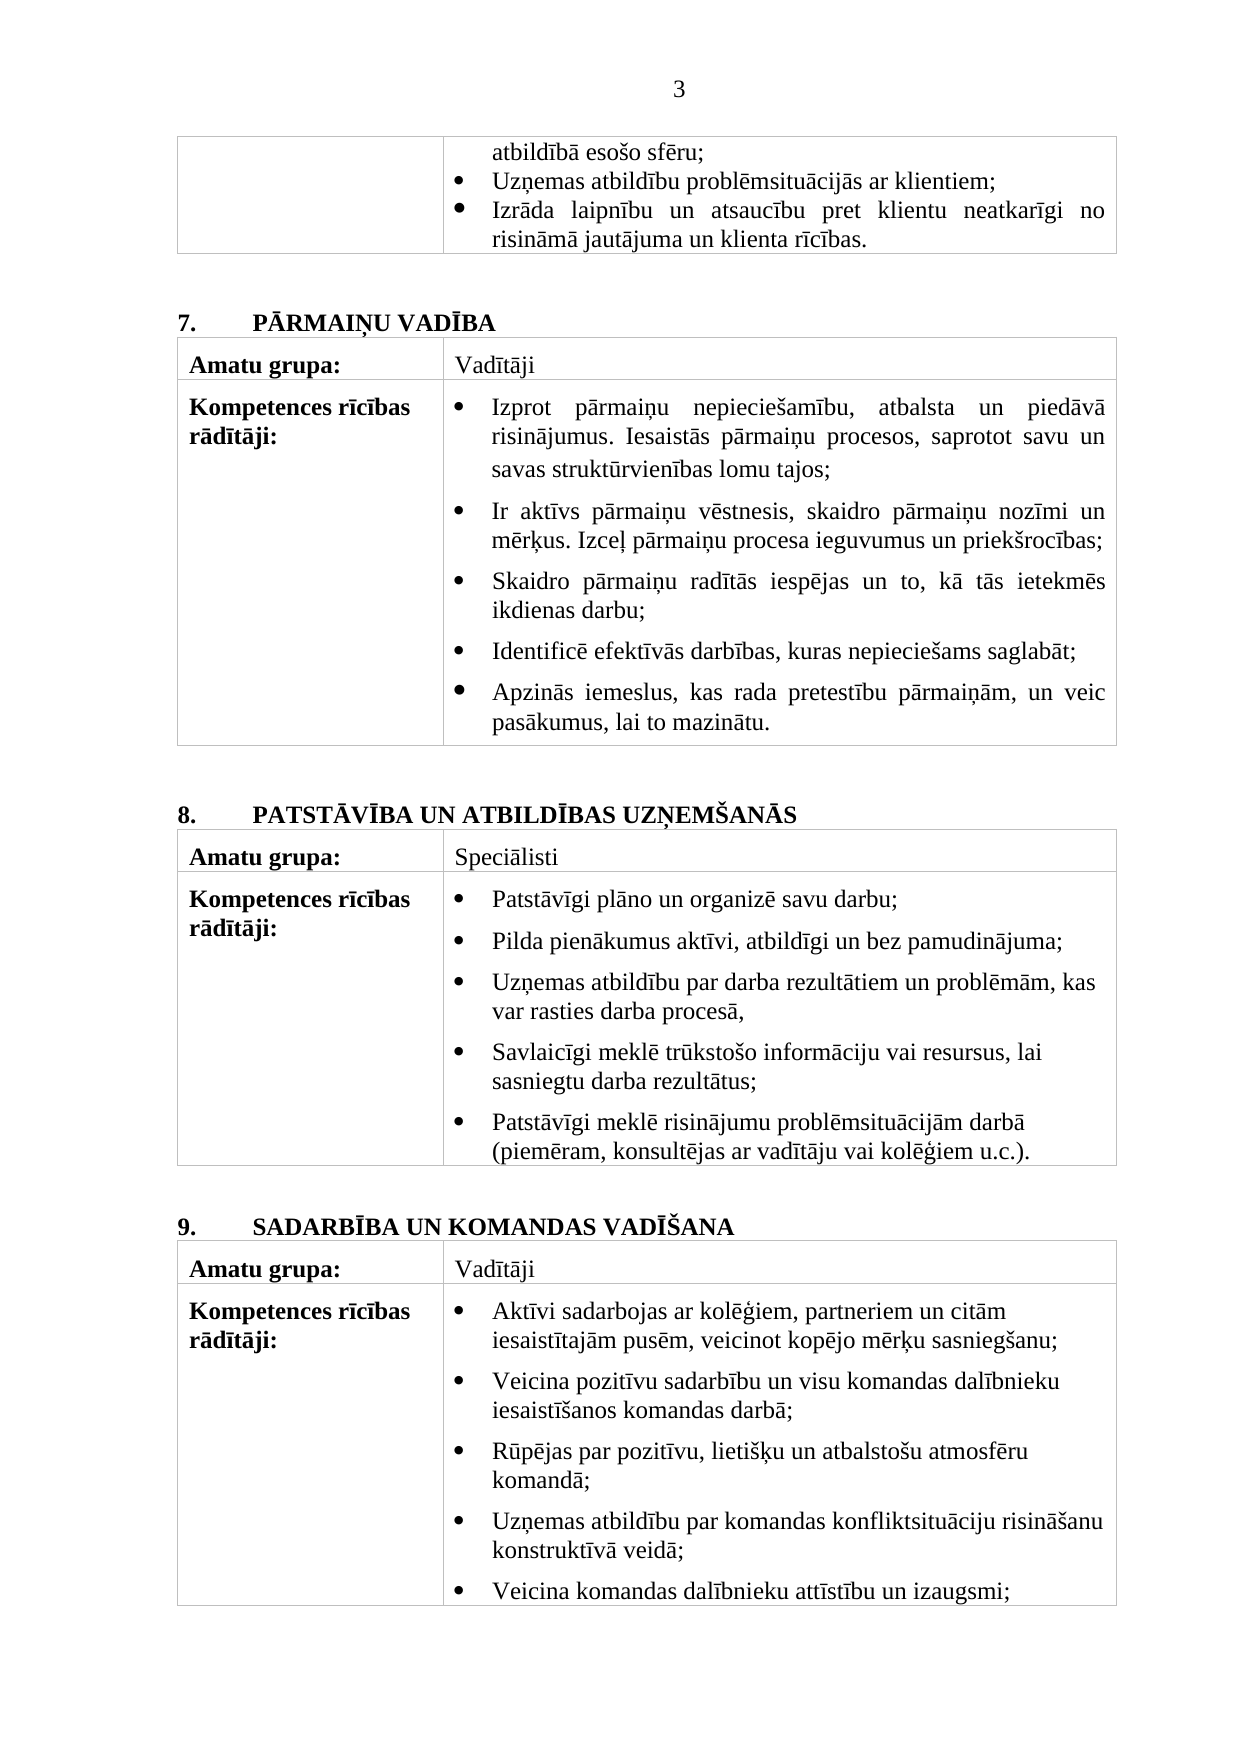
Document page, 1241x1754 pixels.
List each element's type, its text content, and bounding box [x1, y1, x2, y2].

table_header Amatu grupa: [178, 338, 443, 379]
table_cell Kompetences rīcības rādītāji: [178, 380, 443, 745]
list PATSTĀVĪBA UN ATBILDĪBAS UZŅEMŠANĀS [177, 800, 1181, 829]
table_cell Patstāvīgi plāno un organizē savu darbu; Pilda pienākumus aktīvi, atbildīgi un bez pamudinājuma; Uzņemas atbildību par darba rezultātiem un problēmām, kas var rasties darba procesā, Savlaicīgi meklē trūkstošo informāciju vai resursus, lai sasniegtu darba rezultātus; Patstāvīgi meklē risinājumu problēmsituācijām darbā (piemēram, konsultējas ar vadītāju vai kolēģiem u.c.). [444, 872, 1116, 1164]
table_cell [444, 1284, 1116, 1605]
table_cell Izprot pārmaiņu nepieciešamību, atbalsta un piedāvā risinājumus. Iesaistās pārmaiņu procesos, saprotot savu un savas struktūrvienības lomu tajos; Ir aktīvs pārmaiņu vēstnesis, skaidro pārmaiņu nozīmi un mērķus. Izceļ pārmaiņu procesa ieguvumus un priekšrocības; Skaidro pārmaiņu radītās iespējas un to, kā tās ietekmēs ikdienas darbu; Identificē efektīvās darbības, kuras nepieciešams saglabāt; Apzinās iemeslus, kas rada pretestību pārmaiņām, un veic pasākumus, lai to mazinātu. [444, 380, 1116, 745]
table_header Speciālisti [444, 830, 1116, 871]
table_cell Kompetences rīcības rādītāji: [178, 872, 443, 1164]
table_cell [444, 137, 1116, 253]
table_header Vadītāji [444, 1241, 1116, 1283]
table_header Amatu grupa: [178, 1241, 443, 1283]
list SADARBĪBA UN KOMANDAS VADĪŠANA [177, 1212, 1181, 1240]
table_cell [178, 137, 443, 253]
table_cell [178, 1284, 443, 1605]
table_header Amatu grupa: [178, 830, 443, 871]
table_header Vadītāji [444, 338, 1116, 379]
list PĀRMAIŅU VADĪBA [177, 308, 1181, 337]
